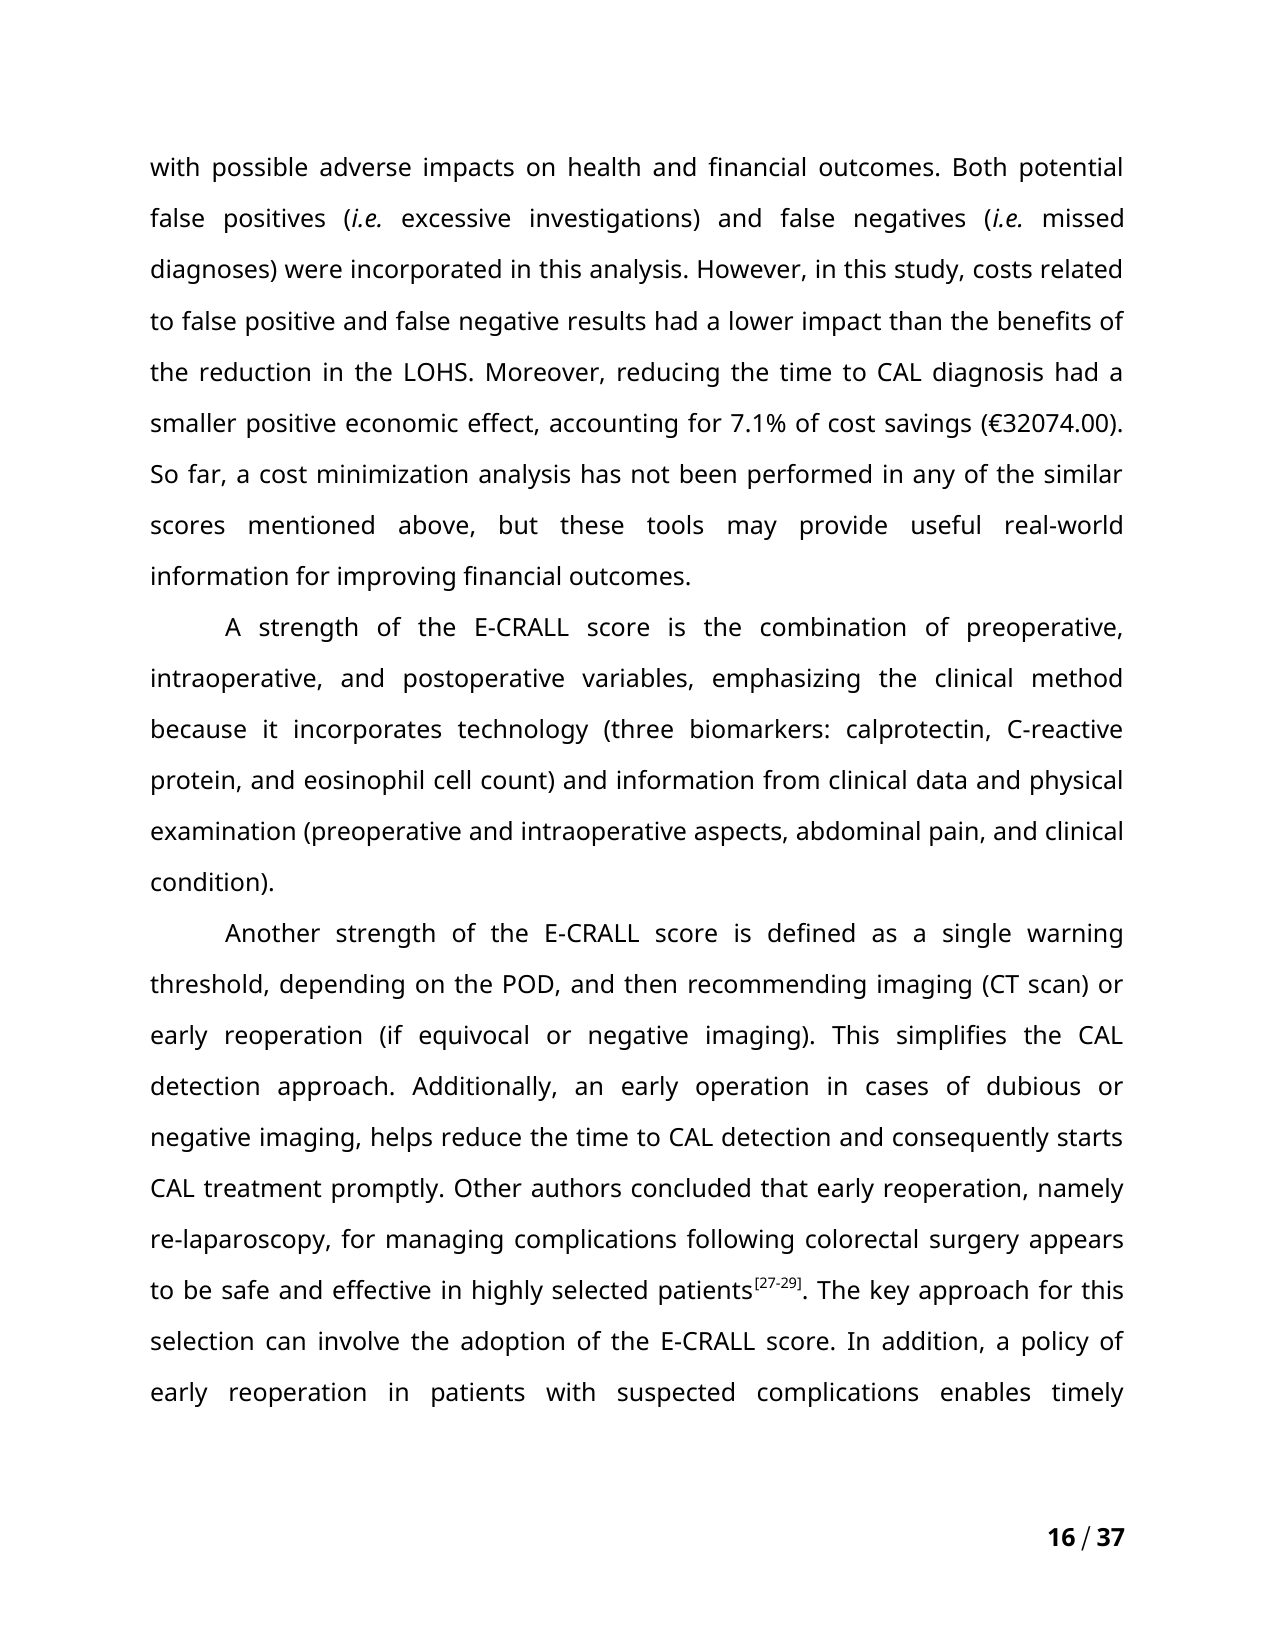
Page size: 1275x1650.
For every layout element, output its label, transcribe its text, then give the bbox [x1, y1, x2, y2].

text A strength of the E-CRALL score is the combination of preoperative, intraoperative, and postoperative variables, emphasizing the clinical method because it incorporates technology (three biomarkers: calprotectin, C-reactive protein, and eosinophil cell count) and information from clinical data and physical examination (preoperative and intraoperative aspects, abdominal pain, and clinical condition). [150, 609, 1125, 899]
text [150, 150, 1125, 592]
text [150, 916, 1125, 1409]
